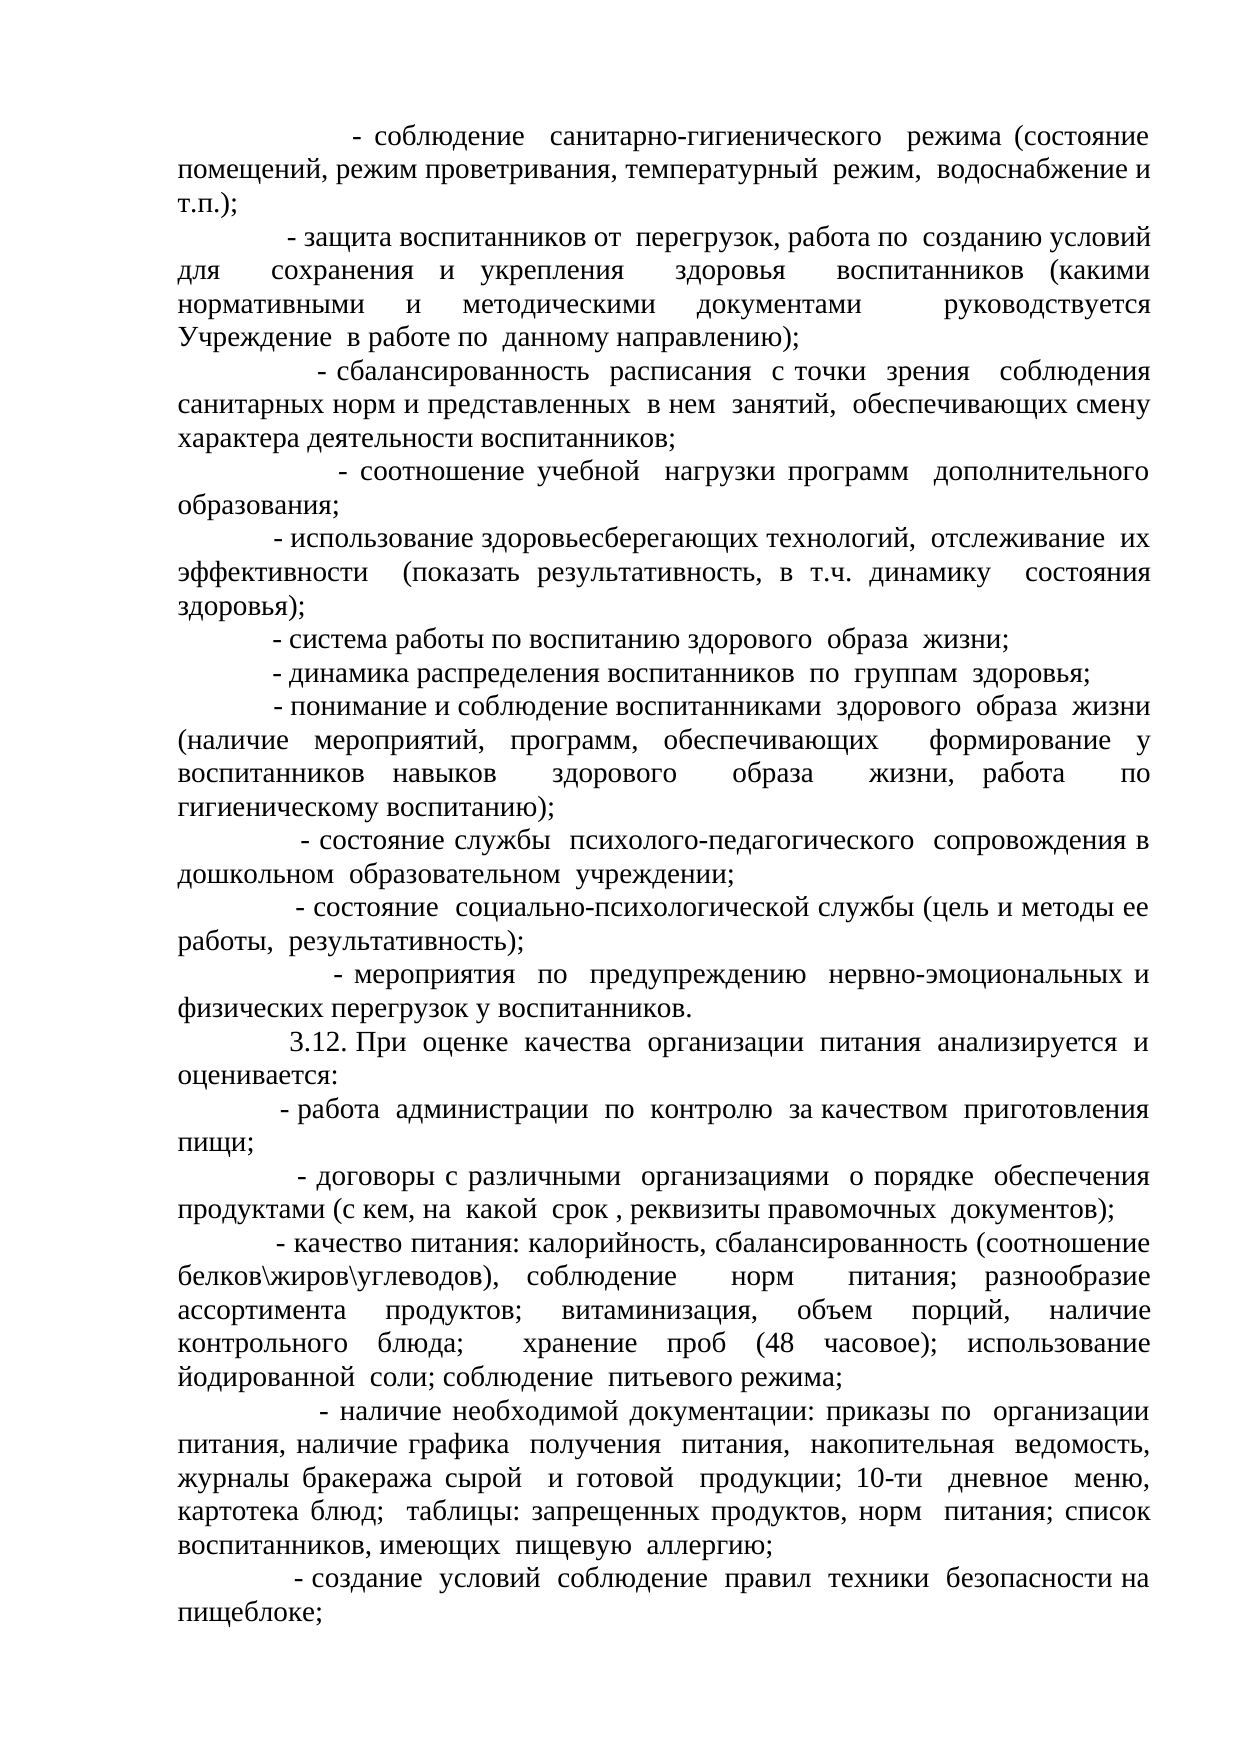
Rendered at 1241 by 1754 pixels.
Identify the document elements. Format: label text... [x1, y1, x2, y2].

text - сбалансированность расписания с точки зрения соблюдения санитарных норм и представленных в нем занятий, обеспечивающих смену характера деятельности воспитанников; [177, 353, 1152, 453]
text - состояние службы психолого-педагогического сопровождения в дошкольном образовательном учреждении; [177, 822, 1152, 889]
text - использование здоровьесберегающих технологий, отслеживание их эффективности (показать результативность, в т.ч. динамику состояния здоровья); [177, 521, 1152, 621]
text - понимание и соблюдение воспитанниками здорового образа жизни (наличие мероприятий, программ, обеспечивающих формирование у воспитанников навыков здорового образа жизни, работа по гигиеническому воспитанию); [177, 688, 1152, 822]
text - соотношение учебной нагрузки программ дополнительного образования; [177, 453, 1152, 521]
text - работа администрации по контролю за качеством приготовления пищи; [177, 1091, 1152, 1158]
text - состояние социально-психологической службы (цель и методы ее работы, результативность); [177, 889, 1152, 957]
text - создание условий соблюдение правил техники безопасности на пищеблоке; [177, 1560, 1152, 1627]
text - договоры с различными организациями о порядке обеспечения продуктами (с кем, на какой срок , реквизиты правомочных документов); [177, 1158, 1152, 1225]
text - качество питания: калорийность, сбалансированность (соотношение белков\жиров\углеводов), соблюдение норм питания; разнообразие ассортимента продуктов; витаминизация, объем порций, наличие контрольного блюда; хранение проб (48 часовое); использование йодированной соли; соблюдение питьевого режима; [177, 1225, 1152, 1393]
text - наличие необходимой документации: приказы по организации питания, наличие графика получения питания, накопительная ведомость, журналы бракеража сырой и готовой продукции; 10-ти дневное меню, картотека блюд; таблицы: запрещенных продуктов, норм питания; список воспитанников, имеющих пищевую аллергию; [177, 1393, 1152, 1560]
text - защита воспитанников от перегрузок, работа по созданию условий для сохранения и укрепления здоровья воспитанников (какими нормативными и методическими документами руководствуется Учреждение в работе по данному направлению); [177, 219, 1152, 353]
text - мероприятия по предупреждению нервно-эмоциональных и физических перегрузок у воспитанников. [177, 957, 1152, 1024]
text - соблюдение санитарно-гигиенического режима (состояние помещений, режим проветривания, температурный режим, водоснабжение и т.п.); [177, 118, 1152, 219]
text - система работы по воспитанию здорового образа жизни; [177, 621, 1152, 655]
text - динамика распределения воспитанников по группам здоровья; [177, 655, 1152, 688]
text 3.12. При оценке качества организации питания анализируется и оценивается: [177, 1024, 1152, 1091]
